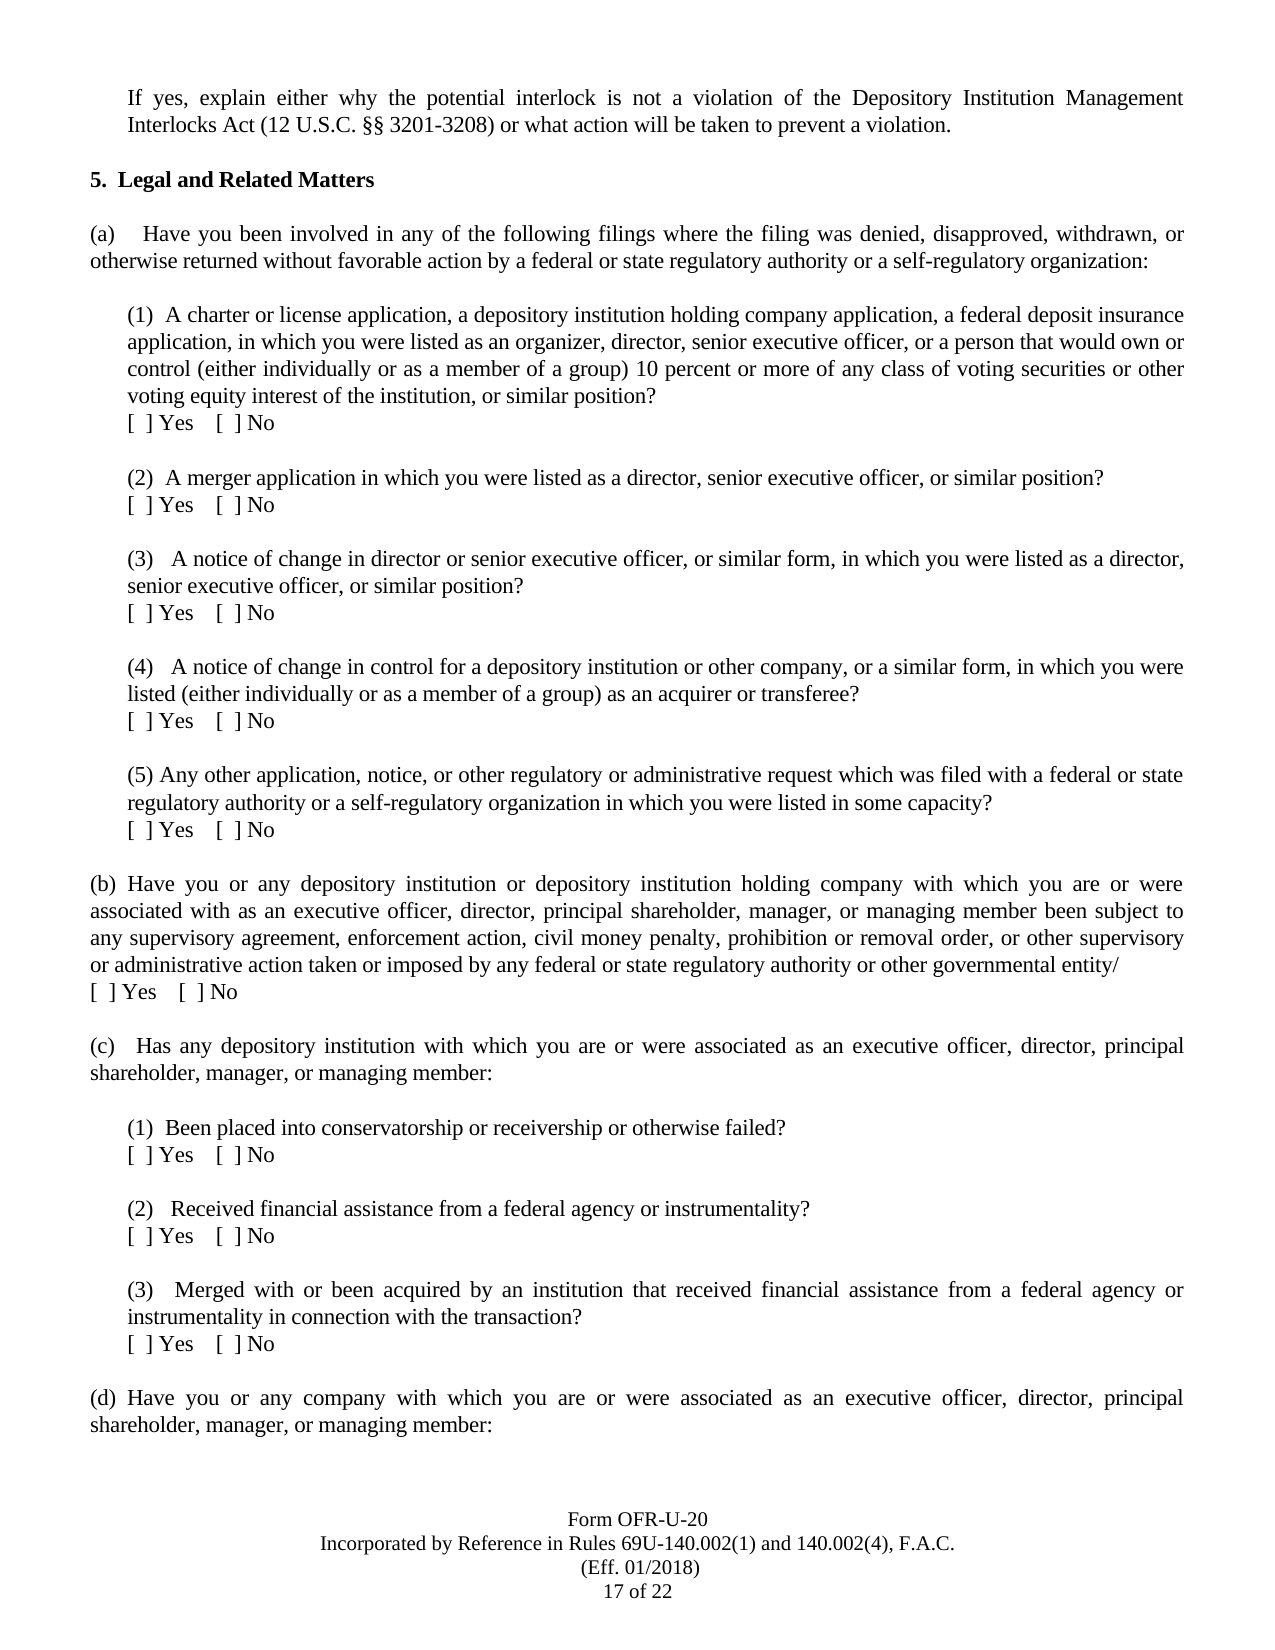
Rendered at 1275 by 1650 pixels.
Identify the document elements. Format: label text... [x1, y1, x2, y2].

text (d) Have you or any company with which you are or were associated as an executive officer, director, principal shareholder, manager, or managing member: [90, 1384, 1185, 1438]
text (1) A charter or license application, a depository institution holding company application, a federal deposit insurance application, in which you were listed as an organizer, director, senior executive officer, or a person that would own or control (either individually or as a member of a group) 10 percent or more of any class of voting securities or other voting equity interest of the institution, or similar position? [127, 301, 1185, 409]
text [ ] Yes [ ] No [90, 1222, 1185, 1249]
text (3) Merged with or been acquired by an institution that received financial assistance from a federal agency or instrumentality in connection with the transaction? [127, 1276, 1185, 1330]
text If yes, explain either why the potential interlock is not a violation of the Depository Institution Management Interlocks Act (12 U.S.C. §§ 3201-3208) or what action will be taken to prevent a violation. [90, 84, 1185, 138]
text (a) Have you been involved in any of the following filings where the filing was denied, disapproved, withdrawn, or otherwise returned without favorable action by a federal or state regulatory authority or a self-regulatory organization: [90, 219, 1185, 274]
text (2) Received financial assistance from a federal agency or instrumentality? [90, 1194, 1185, 1222]
text (4) A notice of change in control for a depository institution or other company, or a similar form, in which you were listed (either individually or as a member of a group) as an acquirer or transferee? [127, 653, 1185, 707]
text (1) Been placed into conservatorship or receivership or otherwise failed? [90, 1113, 1185, 1140]
text [ ] Yes [ ] No [90, 978, 1185, 1005]
text [ ] Yes [ ] No [90, 1140, 1185, 1167]
text [ ] Yes [ ] No [127, 599, 1185, 626]
text [ ] Yes [ ] No [127, 707, 1185, 734]
text [ ] Yes [ ] No [90, 1330, 1185, 1357]
text [ ] Yes [ ] No [127, 815, 1185, 842]
text (5) Any other application, notice, or other regulatory or administrative request which was filed with a federal or state regulatory authority or a self-regulatory organization in which you were listed in some capacity? [127, 761, 1185, 815]
text [ ] Yes [ ] No [90, 409, 1185, 436]
text (c) Has any depository institution with which you are or were associated as an executive officer, director, principal shareholder, manager, or managing member: [90, 1032, 1185, 1086]
text [ ] Yes [ ] No [90, 490, 1185, 517]
text 5. Legal and Related Matters [90, 165, 1185, 192]
text (b) Have you or any depository institution or depository institution holding company with which you are or were associated with as an executive officer, director, principal shareholder, manager, or managing member been subject to any supervisory agreement, enforcement action, civil money penalty, prohibition or removal order, or other supervisory or administrative action taken or imposed by any federal or state regulatory authority or other governmental entity/ [90, 869, 1185, 978]
text (3) A notice of change in director or senior executive officer, or similar form, in which you were listed as a director, senior executive officer, or similar position? [127, 544, 1185, 599]
text (2) A merger application in which you were listed as a director, senior executive officer, or similar position? [127, 463, 1185, 490]
